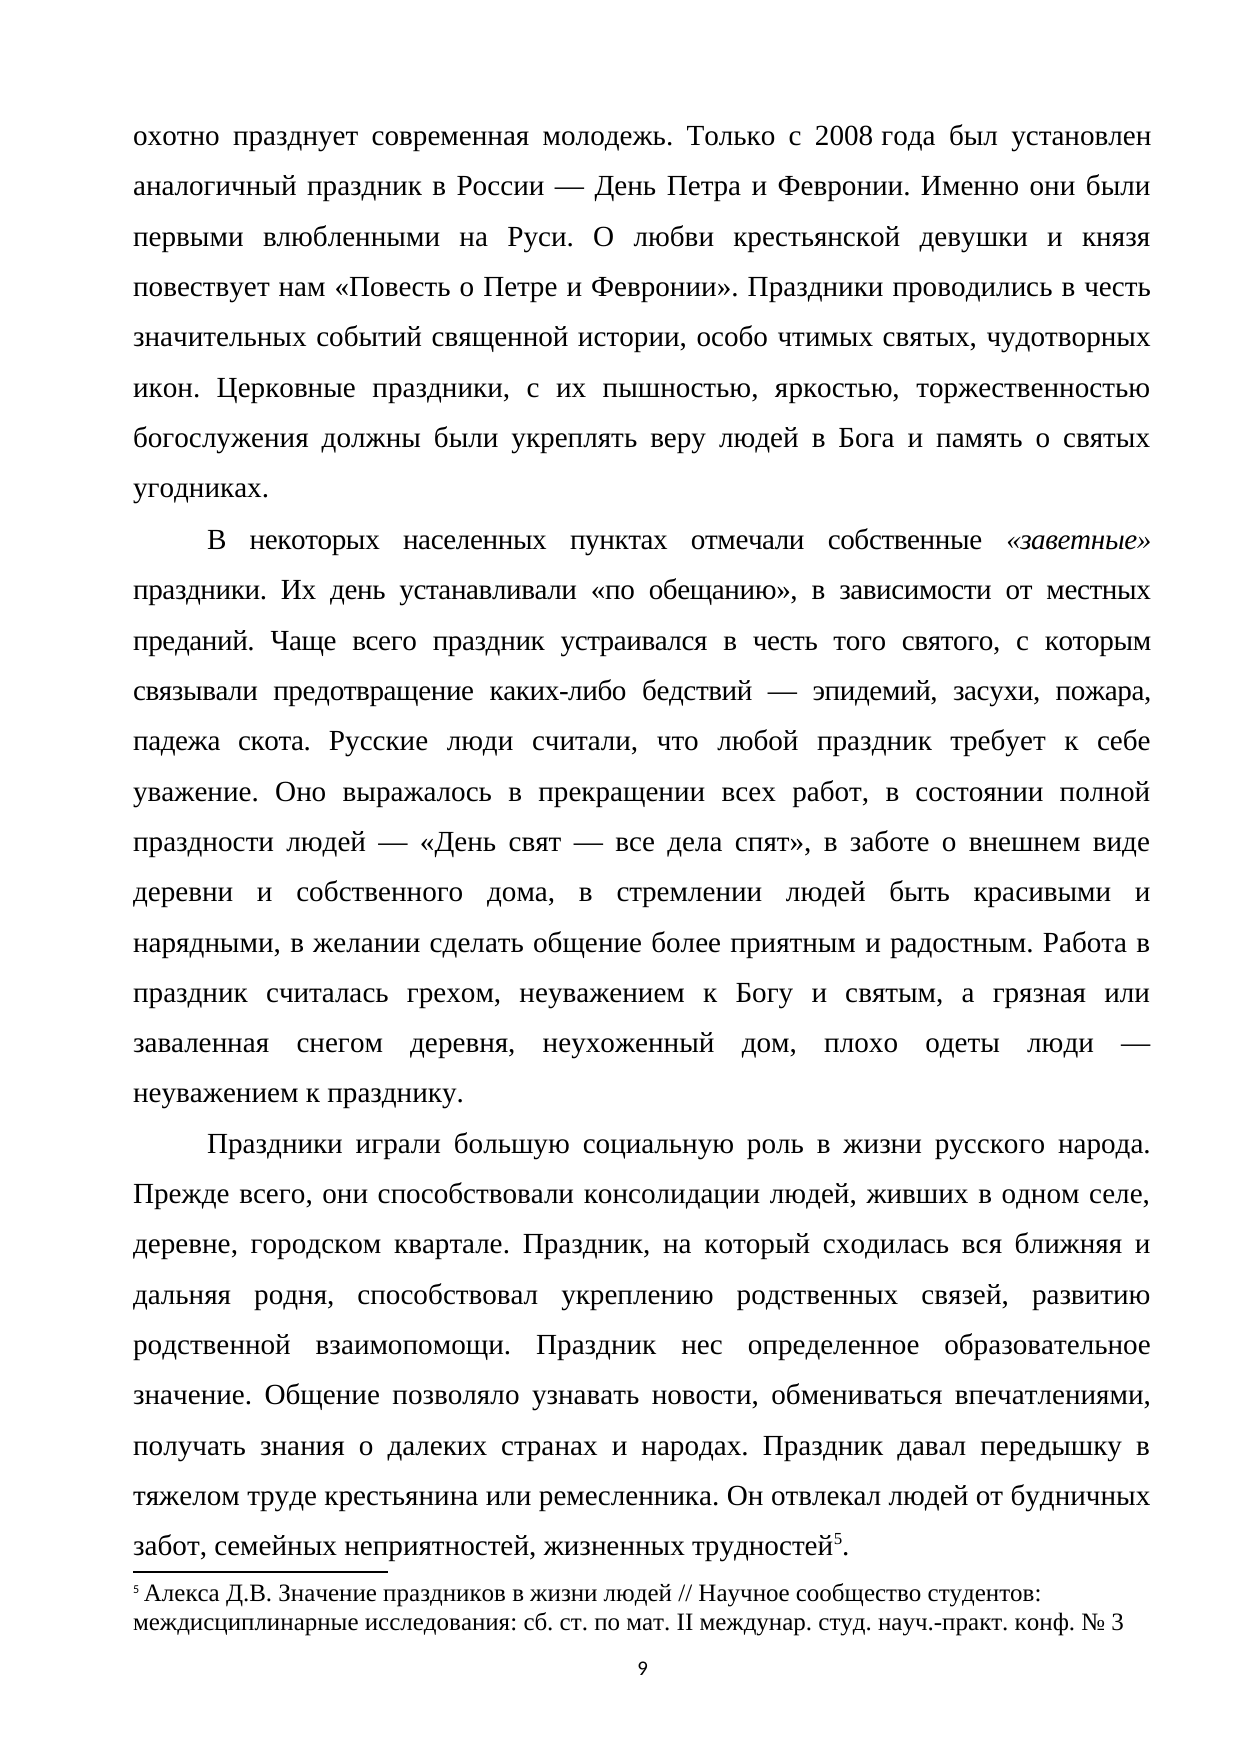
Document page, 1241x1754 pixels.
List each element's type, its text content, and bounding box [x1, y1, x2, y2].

text Праздники играли большую социальную роль в жизни русского народа. Прежде всего, они способствовали консолидации людей, живших в одном селе, деревне, городском квартале. Праздник, на который сходилась вся ближняя и дальняя родня, способствовал укреплению родственных связей, развитию родственной взаимопомощи. Праздник нес определенное образовательное значение. Общение позволяло узнавать новости, обмениваться впечатлениями, получать знания о далеких странах и народах. Праздник давал передышку в тяжелом труде крестьянина или ремесленника. Он отвлекал людей от будничных забот, семейных неприятностей, жизненных трудностей. [133, 1126, 1152, 1562]
text В некоторых населенных пунктах отмечали собственные «заветные» праздники. Их день устанавливали «по обещанию», в зависимости от местных преданий. Чаще всего праздник устраивался в честь того святого, с которым связывали предотвращение каких-либо бедствий — эпидемий, засухи, пожара, падежа скота. Русские люди считали, что любой праздник требует к себе уважение. Оно выражалось в прекращении всех работ, в состоянии полной праздности людей — «День свят — все дела спят», в заботе о внешнем виде деревни и собственного дома, в стремлении людей быть красивыми и нарядными, в желании сделать общение более приятным и радостным. Работа в праздник считалась грехом, неуважением к Богу и святым, а грязная или заваленная снегом деревня, неухоженный дом, плохо одеты люди — неуважением к празднику. [133, 522, 1152, 1109]
